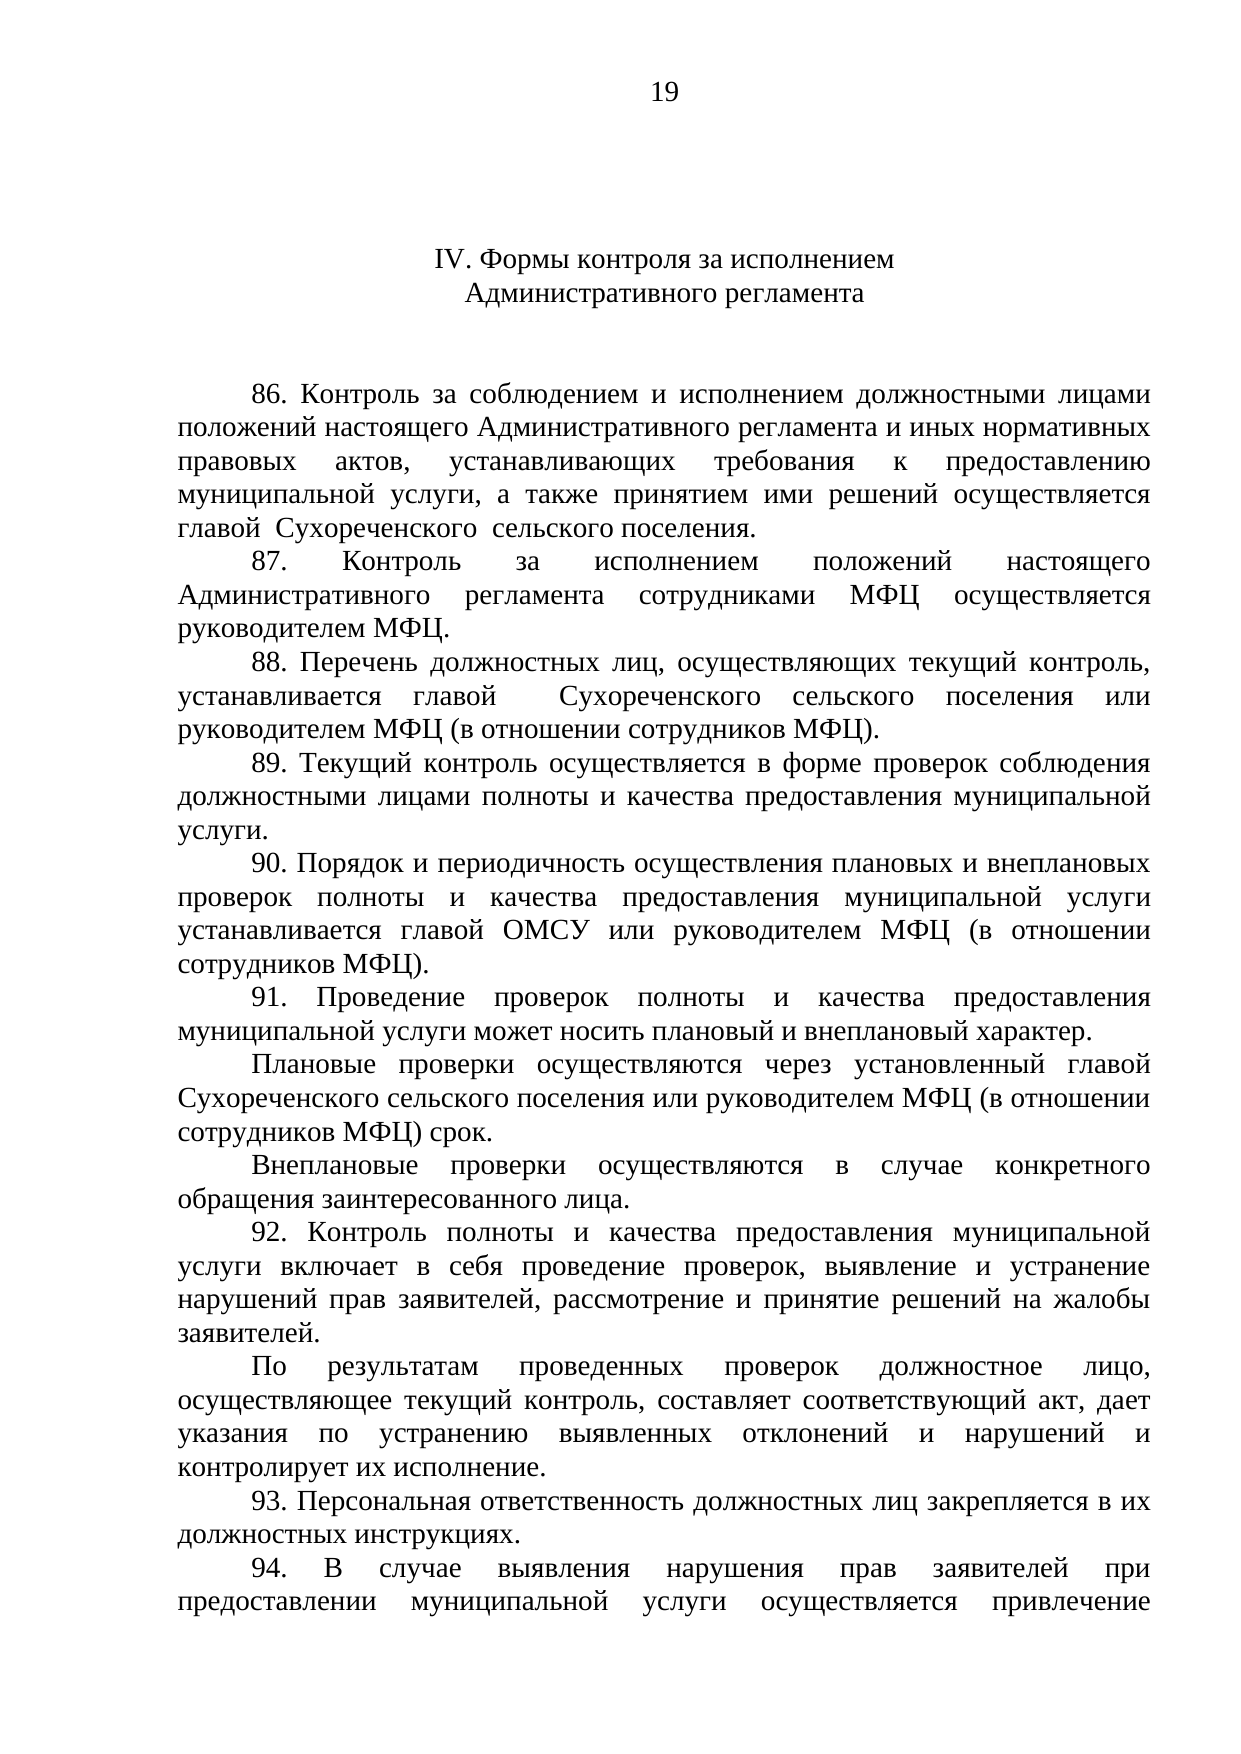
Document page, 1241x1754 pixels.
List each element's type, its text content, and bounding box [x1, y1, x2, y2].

text 87. Контроль за исполнением положений настоящего Административного регламента сотрудниками МФЦ осуществляется руководителем МФЦ. [177, 543, 1152, 644]
text Административного регламента [177, 275, 1152, 309]
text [177, 1550, 1152, 1617]
text 93. Персональная ответственность должностных лиц закрепляется в их должностных инструкциях. [177, 1483, 1152, 1550]
text 89. Текущий контроль осуществляется в форме проверок соблюдения должностными лицами полноты и качества предоставления муниципальной услуги. [177, 745, 1152, 845]
text По результатам проведенных проверок должностное лицо, осуществляющее текущий контроль, составляет соответствующий акт, дает указания по устранению выявленных отклонений и нарушений и контролирует их исполнение. [177, 1348, 1152, 1483]
text 88. Перечень должностных лиц, осуществляющих текущий контроль, устанавливается главой Сухореченского сельского поселения или руководителем МФЦ (в отношении сотрудников МФЦ). [177, 644, 1152, 745]
text Плановые проверки осуществляются через установленный главой Сухореченского сельского поселения или руководителем МФЦ (в отношении сотрудников МФЦ) срок. [177, 1047, 1152, 1147]
text 92. Контроль полноты и качества предоставления муниципальной услуги включает в себя проведение проверок, выявление и устранение нарушений прав заявителей, рассмотрение и принятие решений на жалобы заявителей. [177, 1214, 1152, 1348]
text Внеплановые проверки осуществляются в случае конкретного обращения заинтересованного лица. [177, 1147, 1152, 1214]
text 91. Проведение проверок полноты и качества предоставления муниципальной услуги может носить плановый и внеплановый характер. [177, 979, 1152, 1047]
text 90. Порядок и периодичность осуществления плановых и внеплановых проверок полноты и качества предоставления муниципальной услуги устанавливается главой ОМСУ или руководителем МФЦ (в отношении сотрудников МФЦ). [177, 845, 1152, 979]
text 86. Контроль за соблюдением и исполнением должностными лицами положений настоящего Административного регламента и иных нормативных правовых актов, устанавливающих требования к предоставлению муниципальной услуги, а также принятием ими решений осуществляется главой Сухореченского сельского поселения. [177, 376, 1152, 543]
text IV. Формы контроля за исполнением [177, 242, 1152, 275]
